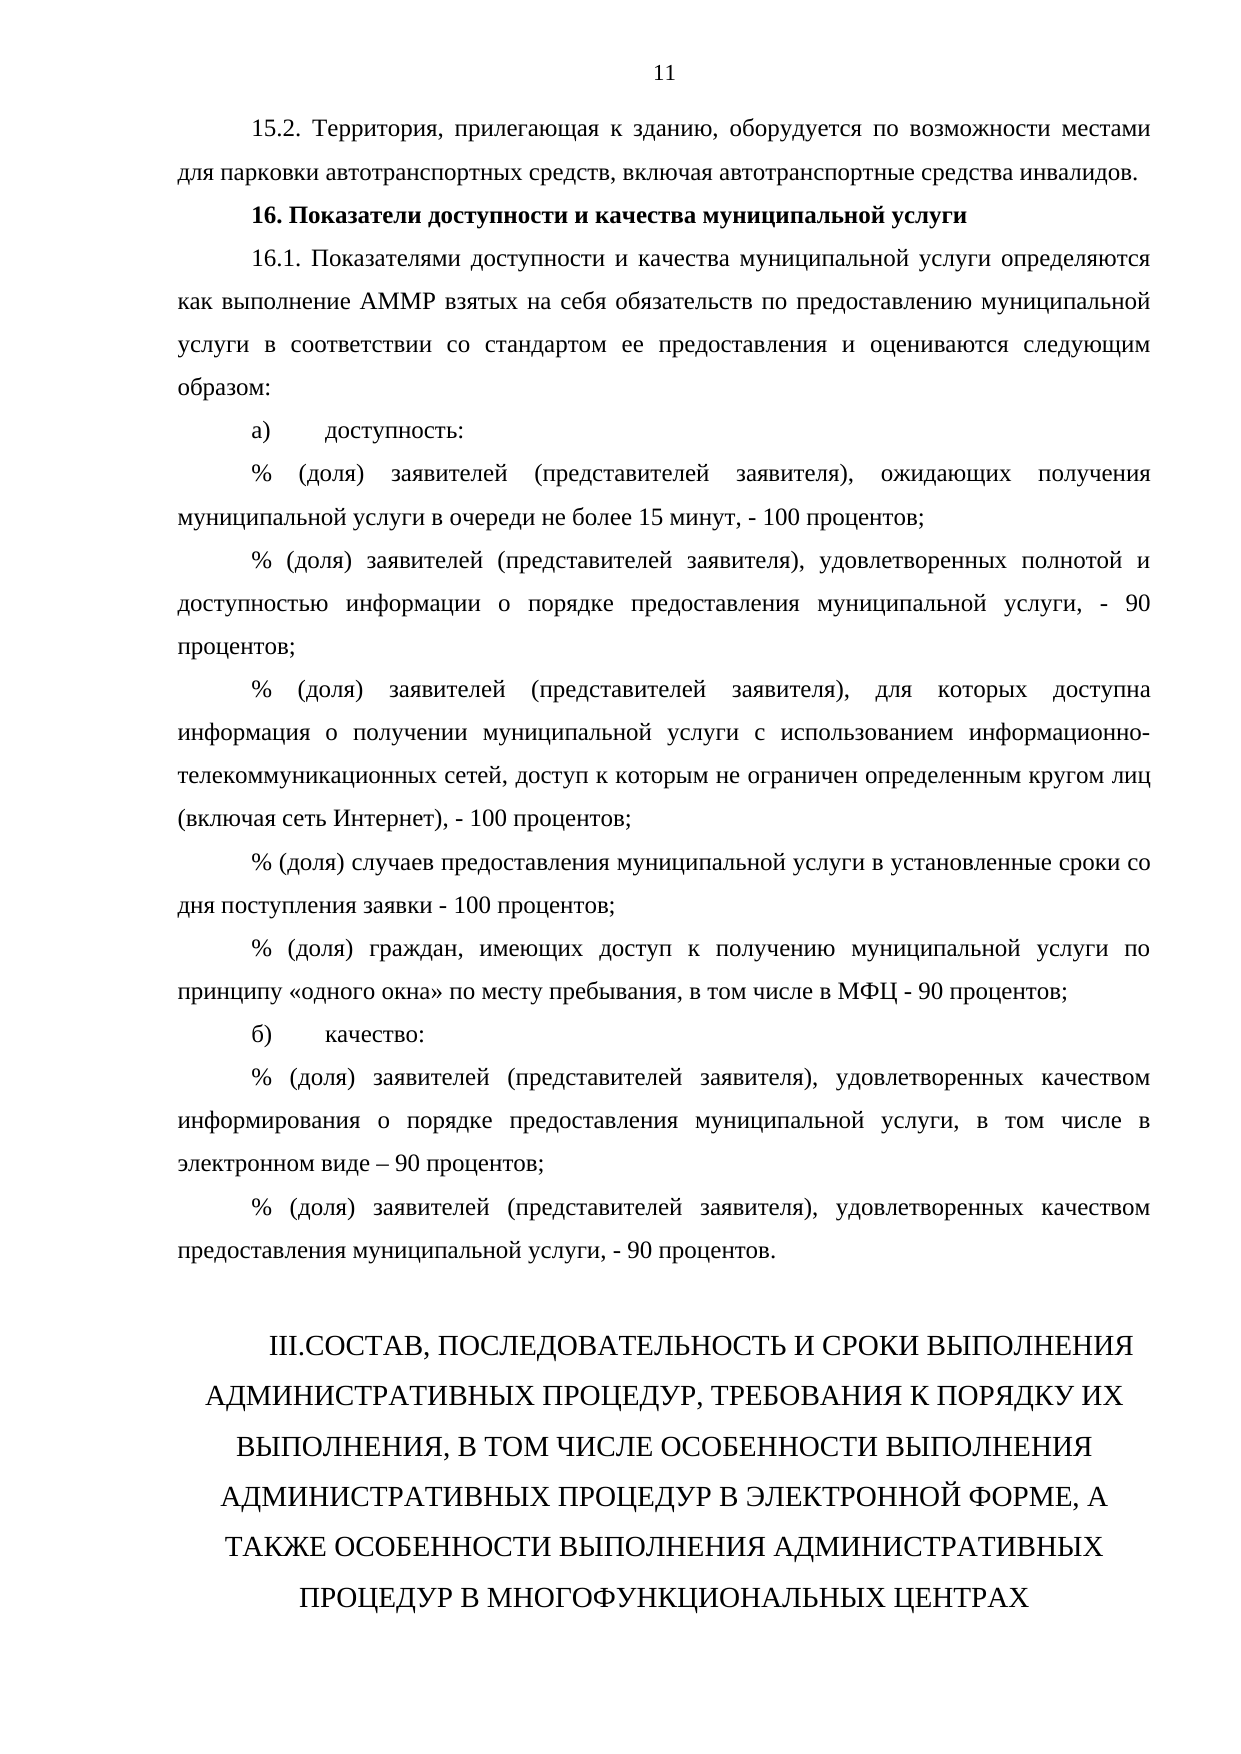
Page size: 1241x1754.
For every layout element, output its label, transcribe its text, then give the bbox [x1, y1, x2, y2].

text 15.2. Территория, прилегающая к зданию, оборудуется по возможности местами для парковки автотранспортных средств, включая автотранспортные средства инвалидов. [177, 113, 1152, 185]
text % (доля) заявителей (представителей заявителя), для которых доступна информация о получении муниципальной услуги с использованием информационно-телекоммуникационных сетей, доступ к которым не ограничен определенным кругом лиц (включая сеть Интернет), - 100 процентов; [177, 674, 1152, 832]
list качество: [177, 1019, 1152, 1048]
text 16. Показатели доступности и качества муниципальной услуги [177, 200, 1152, 228]
text % (доля) заявителей (представителей заявителя), удовлетворенных качеством предоставления муниципальной услуги, - 90 процентов. [177, 1192, 1152, 1263]
list доступность: [177, 415, 1152, 444]
text % (доля) заявителей (представителей заявителя), удовлетворенных качеством информирования о порядке предоставления муниципальной услуги, в том числе в электронном виде – 90 процентов; [177, 1062, 1152, 1177]
text % (доля) заявителей (представителей заявителя), ожидающих получения муниципальной услуги в очереди не более 15 минут, - 100 процентов; [177, 458, 1152, 530]
text III.СОСТАВ, ПОСЛЕДОВАТЕЛЬНОСТЬ И СРОКИ ВЫПОЛНЕНИЯ АДМИНИСТРАТИВНЫХ ПРОЦЕДУР, ТРЕБОВАНИЯ К ПОРЯДКУ ИХ ВЫПОЛНЕНИЯ, В ТОМ ЧИСЛЕ ОСОБЕННОСТИ ВЫПОЛНЕНИЯ АДМИНИСТРАТИВНЫХ ПРОЦЕДУР В ЭЛЕКТРОННОЙ ФОРМЕ, А ТАКЖЕ ОСОБЕННОСТИ ВЫПОЛНЕНИЯ АДМИНИСТРАТИВНЫХ ПРОЦЕДУР В МНОГОФУНКЦИОНАЛЬНЫХ ЦЕНТРАХ [177, 1328, 1152, 1613]
text % (доля) граждан, имеющих доступ к получению муниципальной услуги по принципу «одного окна» по месту пребывания, в том числе в МФЦ - 90 процентов; [177, 933, 1152, 1005]
text 16.1. Показателями доступности и качества муниципальной услуги определяются как выполнение АММР взятых на себя обязательств по предоставлению муниципальной услуги в соответствии со стандартом ее предоставления и оцениваются следующим образом: [177, 243, 1152, 401]
text % (доля) случаев предоставления муниципальной услуги в установленные сроки со дня поступления заявки - 100 процентов; [177, 847, 1152, 918]
text % (доля) заявителей (представителей заявителя), удовлетворенных полнотой и доступностью информации о порядке предоставления муниципальной услуги, - 90 процентов; [177, 545, 1152, 660]
